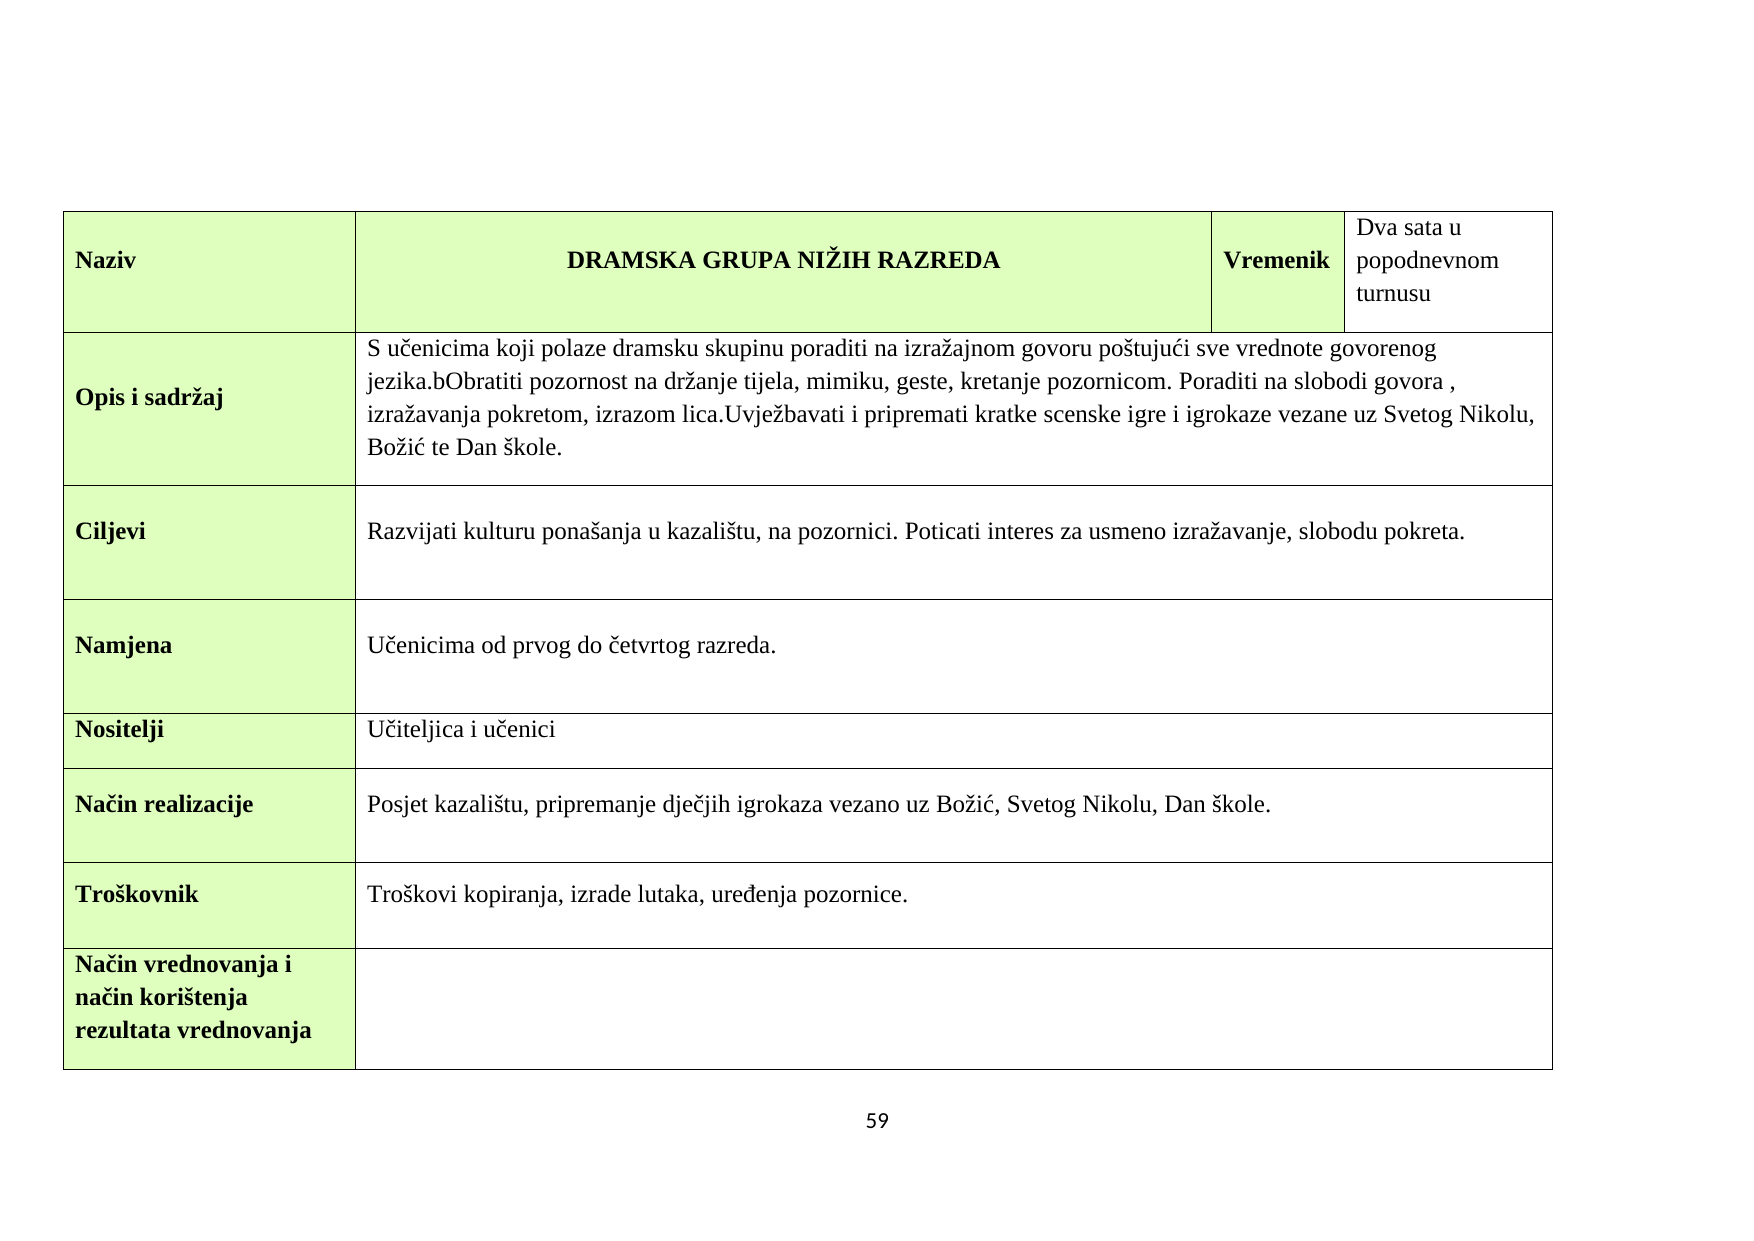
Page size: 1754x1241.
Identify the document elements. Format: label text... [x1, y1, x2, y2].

table_cell S učenicima koji polaze dramsku skupinu poraditi na izražajnom govoru poštujući sve vrednote govorenog jezika.bObratiti pozornost na držanje tijela, mimiku, geste, kretanje pozornicom. Poraditi na slobodi govora , izražavanja pokretom, izrazom lica.Uvježbavati i pripremati kratke scenske igre i igrokaze vezane uz Svetog Nikolu, Božić te Dan škole. [356, 333, 1552, 485]
table_cell Troškovi kopiranja, izrade lutaka, uređenja pozornice. [356, 863, 1552, 948]
table_cell Učiteljica i učenici [356, 714, 1552, 768]
table_header Vremenik [1212, 212, 1344, 332]
table_header DRAMSKA GRUPA NIŽIH RAZREDA [356, 212, 1211, 332]
table_cell Opis i sadržaj [64, 333, 355, 485]
table_cell Način realizacije [64, 769, 355, 862]
table_cell Namjena [64, 600, 355, 713]
table_cell Ciljevi [64, 486, 355, 599]
table_cell Nositelji [64, 714, 355, 768]
table_cell Posjet kazalištu, pripremanje dječjih igrokaza vezano uz Božić, Svetog Nikolu, Dan škole. [356, 769, 1552, 862]
table_cell Učenicima od prvog do četvrtog razreda. [356, 600, 1552, 713]
table_cell Razvijati kulturu ponašanja u kazalištu, na pozornici. Poticati interes za usmeno izražavanje, slobodu pokreta. [356, 486, 1552, 599]
table_cell [356, 949, 1552, 1069]
table_cell Troškovnik [64, 863, 355, 948]
table_header Dva sata u popodnevnom turnusu [1345, 212, 1552, 332]
table_header Naziv [64, 212, 355, 332]
table_cell Način vrednovanja i način korištenja rezultata vrednovanja [64, 949, 355, 1069]
